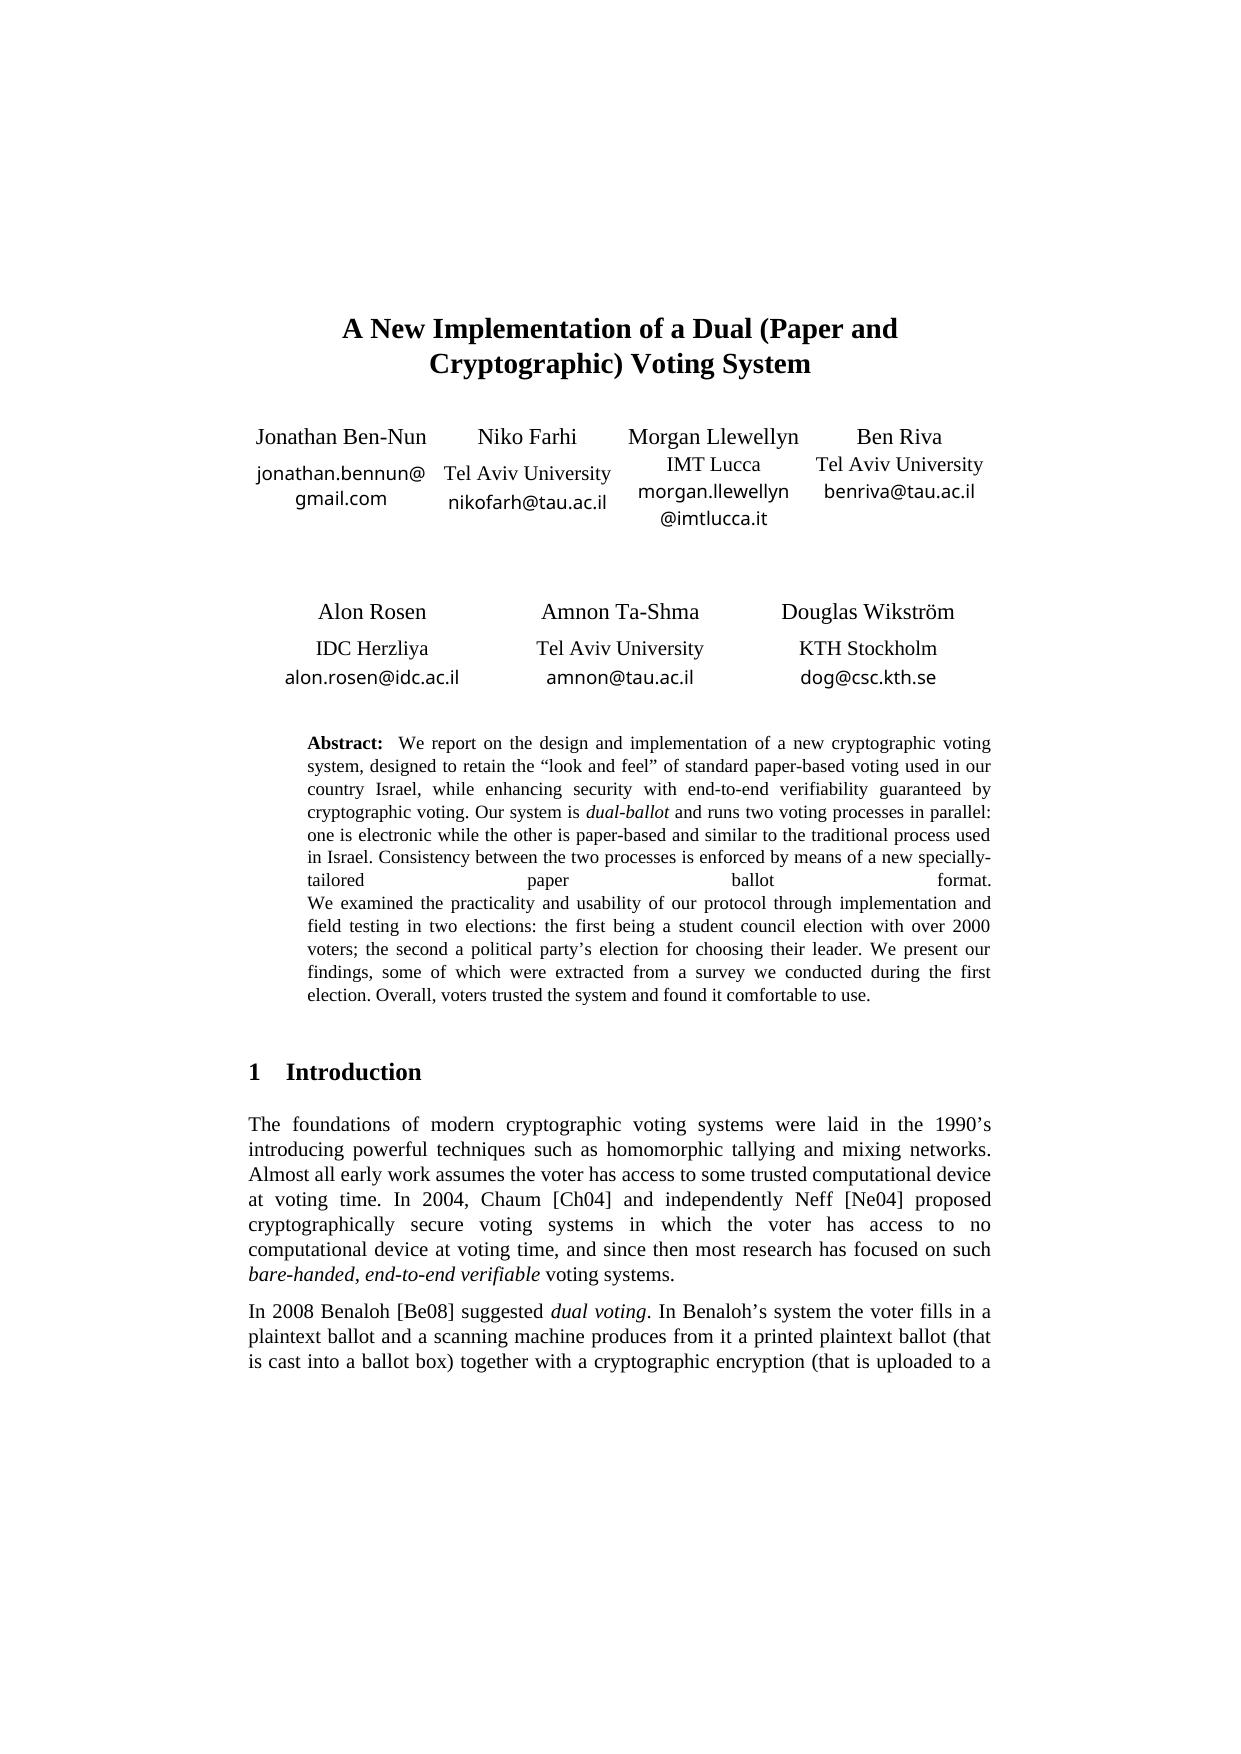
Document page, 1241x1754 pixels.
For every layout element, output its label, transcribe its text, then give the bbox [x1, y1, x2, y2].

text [248, 1299, 992, 1374]
table_header Niko Farhi Tel Aviv University nikofarh@tau.ac.il [434, 381, 620, 556]
table_cell Alon Rosen IDC Herzliya alon.rosen@idc.ac.il [248, 556, 496, 731]
table_header Ben Riva Tel Aviv University benriva@tau.ac.il [807, 381, 992, 556]
subtitle Introduction [248, 1056, 992, 1086]
table_header Morgan Llewellyn IMT Lucca morgan.llewellyn @imtlucca.it [620, 381, 807, 556]
text We report on the design and implementation of a new cryptographic voting system, designed to retain the “look and feel” of standard paper-based voting used in our country Israel, while enhancing security with end-to-end verifiability guaranteed by cryptographic voting. Our system is dual-ballot and runs two voting processes in parallel: one is electronic while the other is paper-based and similar to the traditional process used in Israel. Consistency between the two processes is enforced by means of a new specially-tailored paper ballot format. We examined the practicality and usability of our protocol through implementation and field testing in two elections: the first being a student council election with over 2000 voters; the second a political party’s election for choosing their leader. We present our findings, some of which were extracted from a survey we conducted during the first election. Overall, voters trusted the system and found it comfortable to use. [307, 731, 992, 1006]
table_cell Amnon Ta-Shma Tel Aviv University amnon@tau.ac.il [496, 556, 744, 731]
title A New Implementation of a Dual (Paper and Cryptographic) Voting System [248, 310, 992, 381]
table_header Jonathan Ben-Nun jonathan.bennun@ gmail.com [248, 381, 434, 556]
table_cell Douglas Wikström KTH Stockholm dog@csc.kth.se [744, 556, 992, 731]
text The foundations of modern cryptographic voting systems were laid in the 1990’s introducing powerful techniques such as homomorphic tallying and mixing networks. Almost all early work assumes the voter has access to some trusted computational device at voting time. In 2004, Chaum [Ch04] and independently Neff [Ne04] proposed cryptographically secure voting systems in which the voter has access to no computational device at voting time, and since then most research has focused on such bare-handed, end-to-end verifiable voting systems. [248, 1111, 992, 1286]
